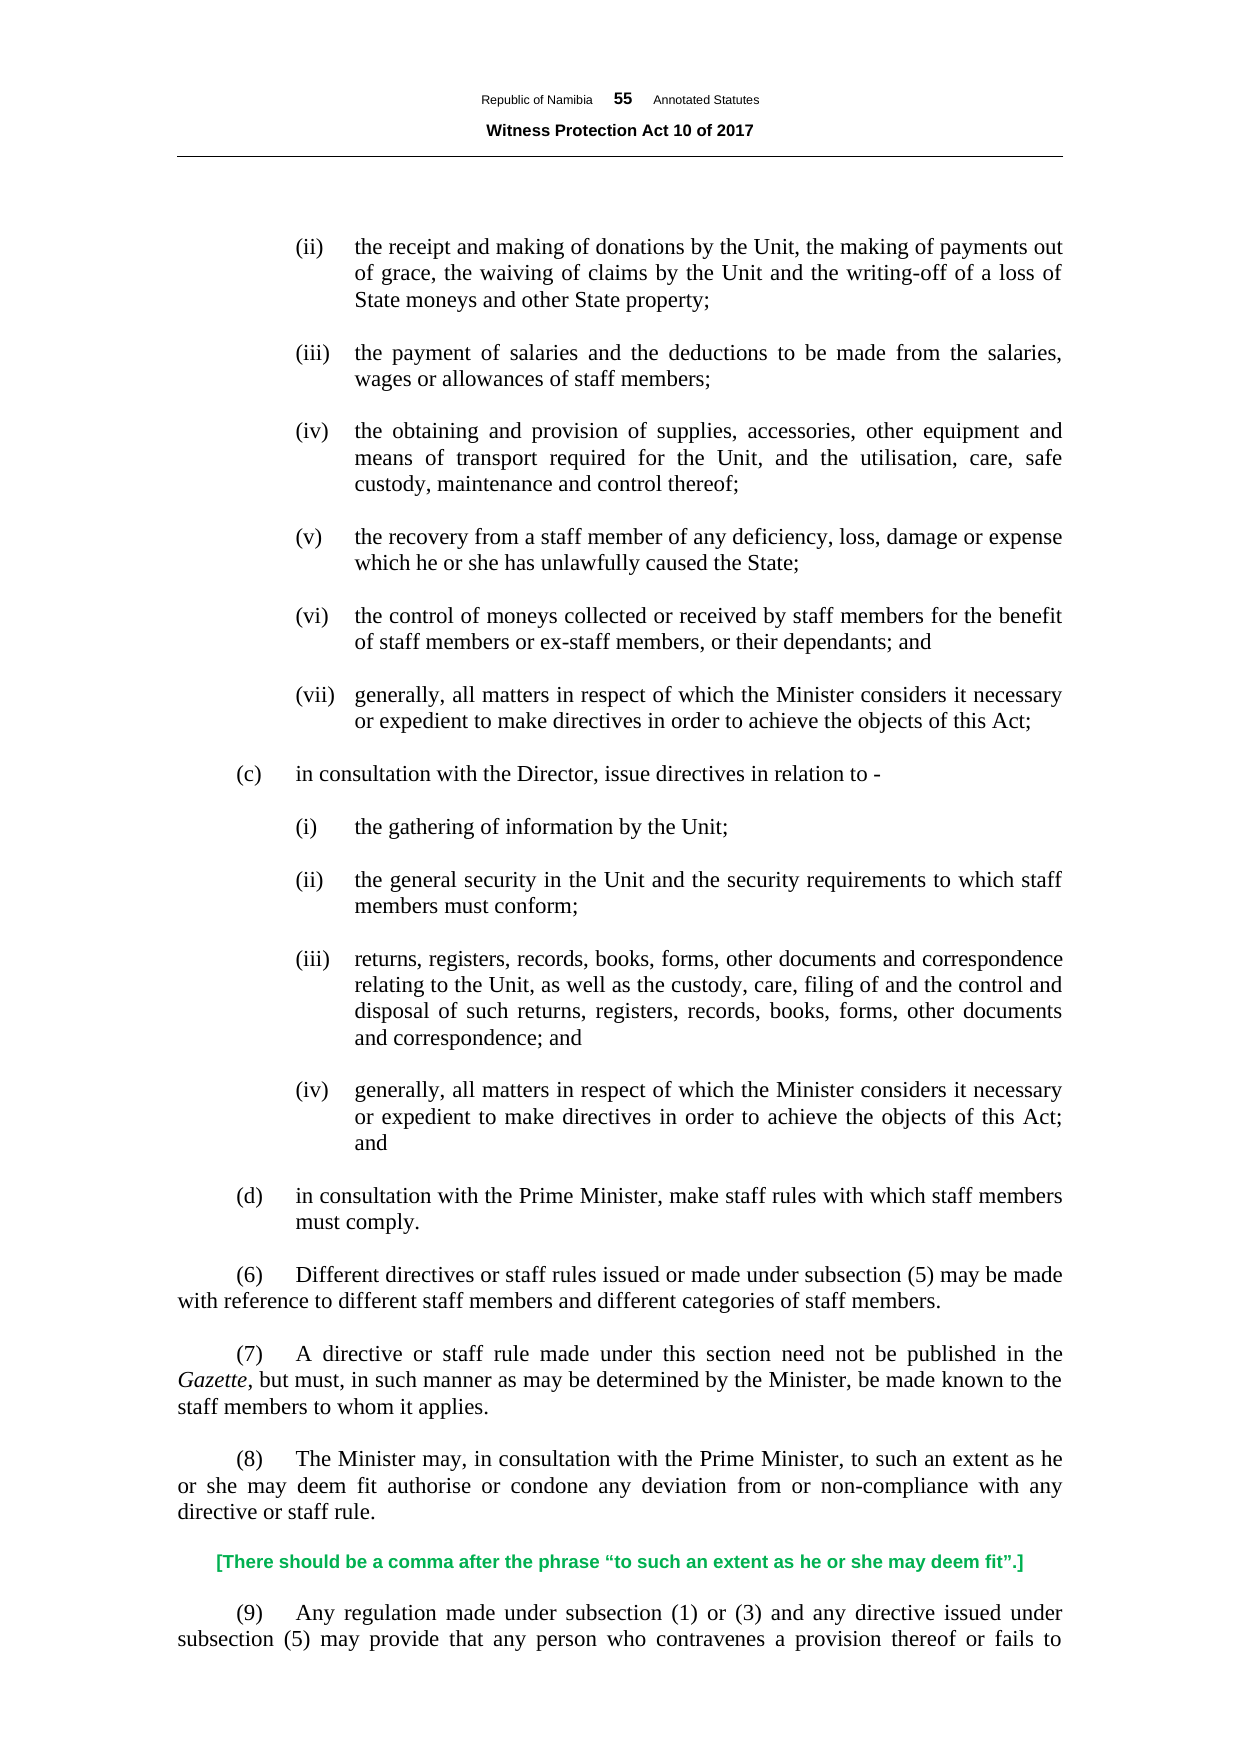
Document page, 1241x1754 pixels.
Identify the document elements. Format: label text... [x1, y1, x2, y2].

text [There should be a comma after the phrase “to such an extent as he or she may deem fit”.] [177, 1551, 1063, 1572]
text (vi) the control of moneys collected or received by staff members for the benefit of staff members or ex-staff members, or their dependants; and [295, 602, 1064, 655]
text (iii) returns, registers, records, books, forms, other documents and correspondence relating to the Unit, as well as the custody, care, filing of and the control and disposal of such returns, registers, records, books, forms, other documents and correspondence; and [295, 945, 1064, 1050]
text (vii) generally, all matters in respect of which the Minister considers it necessary or expedient to make directives in order to achieve the objects of this Act; [295, 681, 1064, 734]
text (ii) the receipt and making of donations by the Unit, the making of payments out of grace, the waiving of claims by the Unit and the writing-off of a loss of State moneys and other State property; [295, 233, 1064, 312]
text (7) A directive or staff rule made under this section need not be published in the Gazette, but must, in such manner as may be determined by the Minister, be made known to the staff members to whom it applies. [177, 1340, 1064, 1419]
text (v) the recovery from a staff member of any deficiency, loss, damage or expense which he or she has unlawfully caused the State; [295, 523, 1064, 576]
text (ii) the general security in the Unit and the security requirements to which staff members must conform; [295, 866, 1064, 918]
text (iv) the obtaining and provision of supplies, accessories, other equipment and means of transport required for the Unit, and the utilisation, care, safe custody, maintenance and control thereof; [295, 418, 1064, 497]
text (8) The Minister may, in consultation with the Prime Minister, to such an extent as he or she may deem fit authorise or condone any deviation from or non-compliance with any directive or staff rule. [177, 1445, 1064, 1524]
text (iii) the payment of salaries and the deductions to be made from the salaries, wages or allowances of staff members; [295, 338, 1064, 391]
text (6) Different directives or staff rules issued or made under subsection (5) may be made with reference to different staff members and different categories of staff members. [177, 1261, 1064, 1314]
text (c) in consultation with the Director, issue directives in relation to - [236, 760, 1064, 787]
text (iv) generally, all matters in respect of which the Minister considers it necessary or expedient to make directives in order to achieve the objects of this Act; and [295, 1076, 1064, 1156]
text (i) the gathering of information by the Unit; [295, 813, 1064, 839]
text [177, 1599, 1064, 1651]
text (d) in consultation with the Prime Minister, make staff rules with which staff members must comply. [236, 1182, 1064, 1234]
